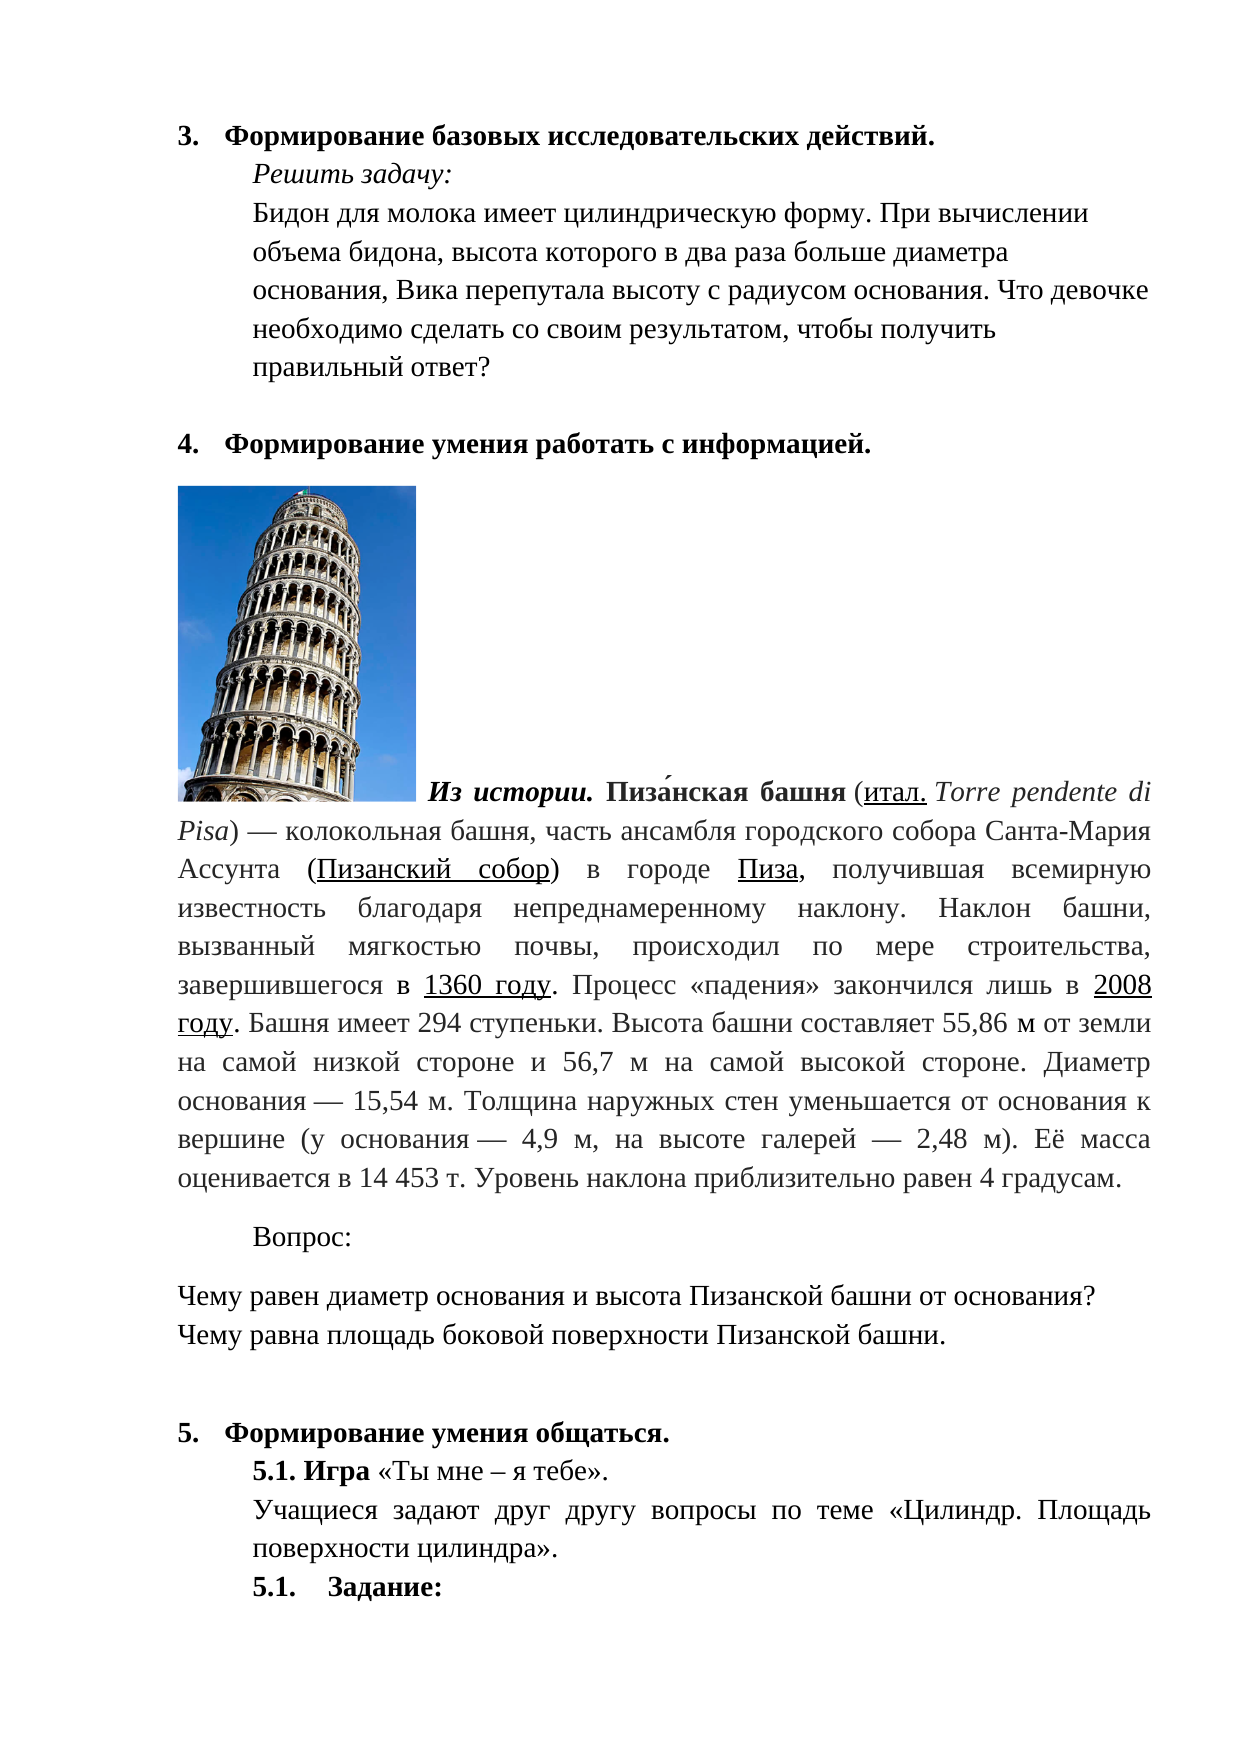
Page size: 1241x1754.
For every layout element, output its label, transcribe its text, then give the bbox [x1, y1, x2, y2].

text Из истории. Пиза́нская башня (итал. Torre pendente di Pisa) — колокольная башня, часть ансамбля городского собора Санта-Мария Ассунта (Пизанский собор) в городе Пиза, получившая всемирную известность благодаря непреднамеренному наклону. Наклон башни, вызванный мягкостью почвы, происходил по мере строительства, завершившегося в 1360 году. Процесс «падения» закончился лишь в 2008 году. Башня имеет 294 ступеньки. Высота башни составляет 55,86 м от земли на самой низкой стороне и 56,7 м на самой высокой стороне. Диаметр основания — 15,54 м. Толщина наружных стен уменьшается от основания к вершине (у основания — 4,9 м, на высоте галерей — 2,48 м). Её масса оценивается в 14 453 т. Уровень наклона приблизительно равен 4 градусам. [177, 962, 1152, 1044]
list Решить задачу: [252, 157, 1152, 190]
list Вопрос: [252, 1219, 1152, 1253]
list Учащиеся задают друг другу вопросы по теме «Цилиндр. Площадь поверхности цилиндра». [252, 1492, 1152, 1564]
list 5.1. Игра «Ты мне – я тебе». [252, 1453, 1152, 1487]
picture [177, 485, 417, 802]
list Формирование умения работать с информацией. [177, 426, 1152, 460]
text Из истории. Пиза́нская башня (итал. Torre pendente di Pisa) — колокольная башня, часть ансамбля городского собора Санта-Мария Ассунта (Пизанский собор) в городе Пиза, получившая всемирную известность благодаря непреднамеренному наклону. Наклон башни, вызванный мягкостью почвы, происходил по мере строительства, завершившегося в 1360 году. Процесс «падения» закончился лишь в 2008 году. Башня имеет 294 ступеньки. Высота башни составляет 55,86 м от земли на самой низкой стороне и 56,7 м на самой высокой стороне. Диаметр основания — 15,54 м. Толщина наружных стен уменьшается от основания к вершине (у основания — 4,9 м, на высоте галерей — 2,48 м). Её масса оценивается в 14 453 т. Уровень наклона приблизительно равен 4 градусам. [177, 486, 1152, 813]
list Формирование умения общаться. [177, 1415, 1152, 1448]
text Чему равен диаметр основания и высота Пизанской башни от основания? Чему равна площадь боковой поверхности Пизанской башни. [177, 1278, 1152, 1351]
list Бидон для молока имеет цилиндрическую форму. При вычислении объема бидона, высота которого в два раза больше диаметра основания, Вика перепутала высоту с радиусом основания. Что девочке необходимо сделать со своим результатом, чтобы получить правильный ответ? [252, 195, 1152, 383]
list Задание: [252, 1569, 1152, 1603]
list Формирование базовых исследовательских действий. [177, 118, 1152, 152]
